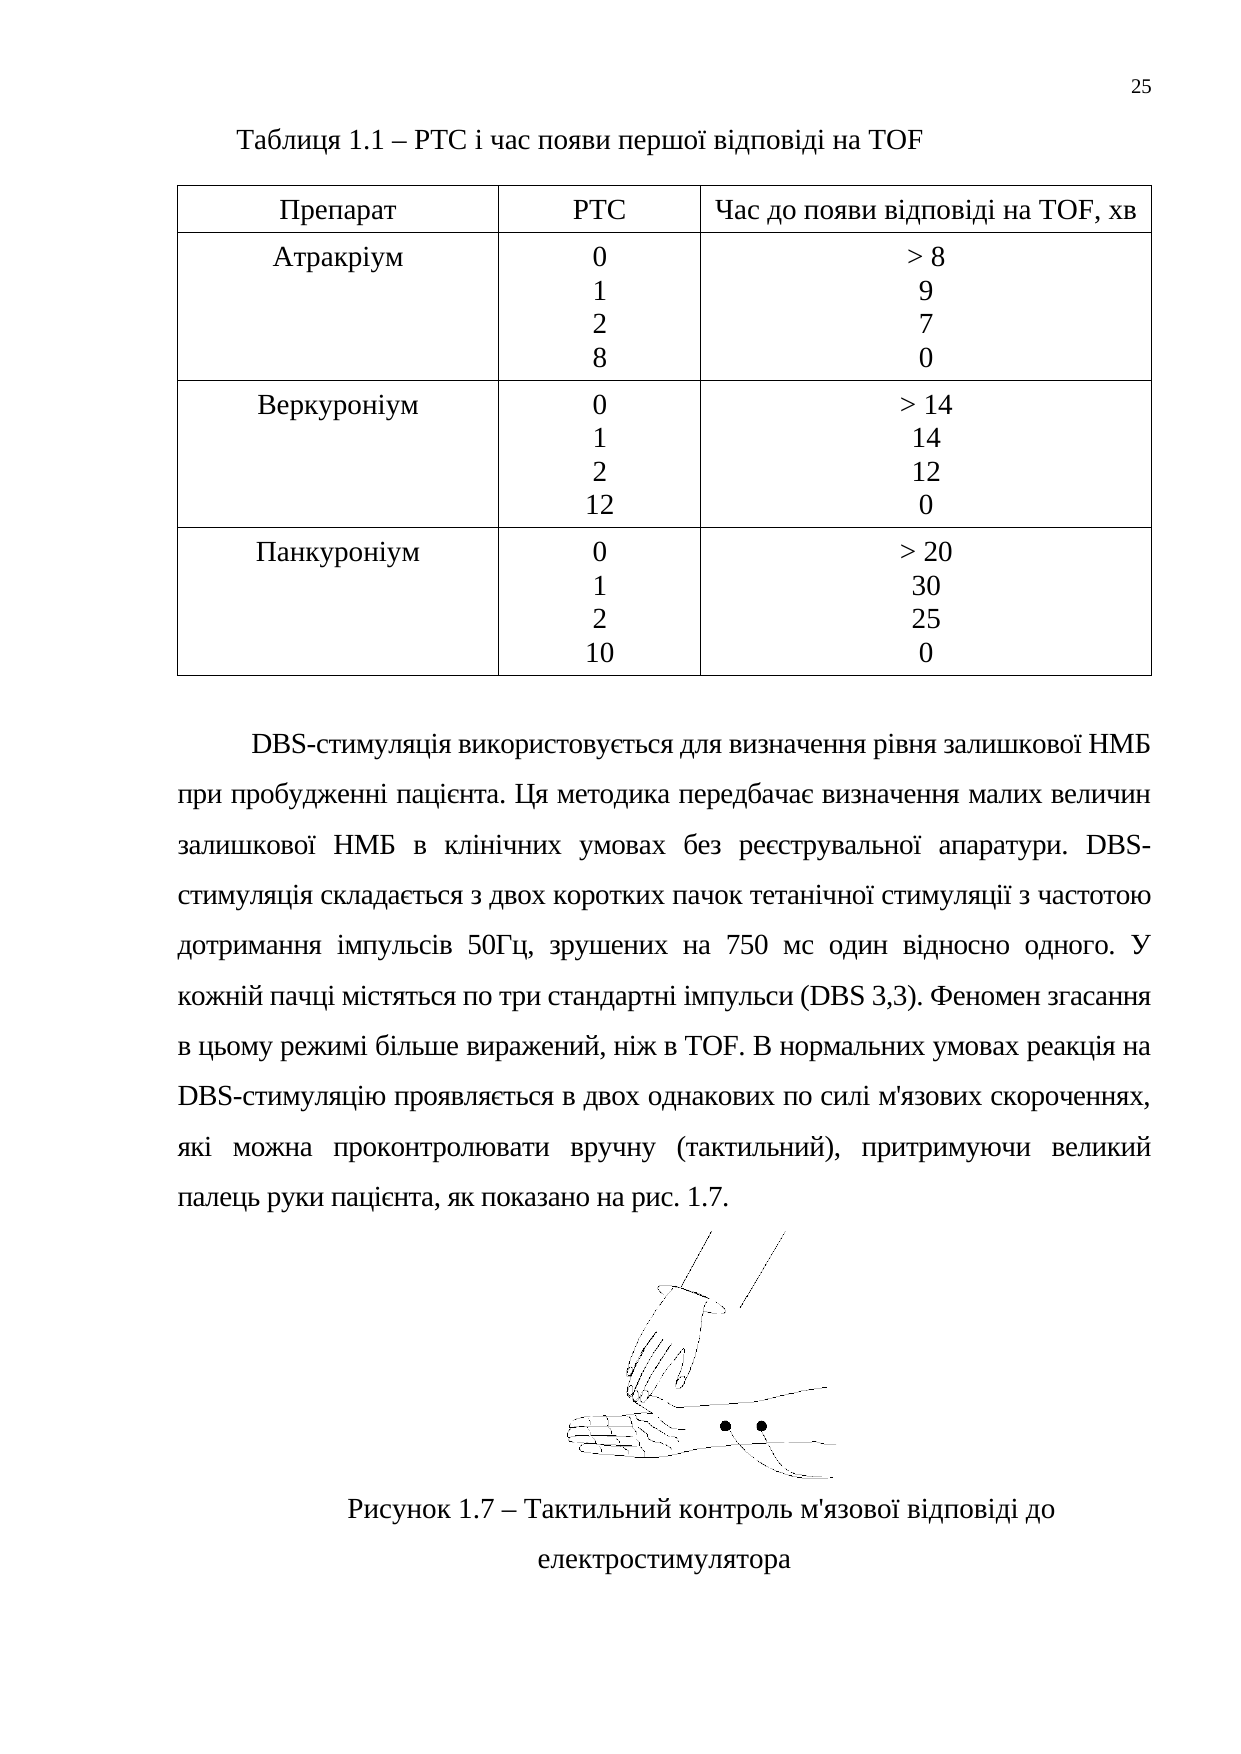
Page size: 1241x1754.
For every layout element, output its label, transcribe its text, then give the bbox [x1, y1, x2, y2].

table_cell Атракріум [178, 233, 498, 379]
table_cell > 20 30 25 0 [701, 528, 1151, 675]
table_cell Веркуроніум [178, 381, 498, 527]
table_cell 0 1 2 8 [499, 233, 700, 379]
table_cell Панкуроніум [178, 528, 498, 675]
table_cell 0 1 2 10 [499, 528, 700, 675]
picture [566, 1229, 837, 1479]
table_header Препарат [178, 186, 498, 232]
table_cell > 8 9 7 0 [701, 233, 1151, 379]
table_header PTC [499, 186, 700, 232]
table_header Час до появи відповіді на TOF, хв [701, 186, 1151, 232]
text Таблиця 1.1 – PTC і час появи першої відповіді на TOF [177, 122, 1152, 156]
table_cell 0 1 2 12 [499, 381, 700, 527]
table_cell > 14 14 12 0 [701, 381, 1151, 527]
text Рисунок 1.7 – Тактильний контроль м'язової відповіді до електростимулятора [177, 1491, 1152, 1574]
text DBS-стимуляція використовується для визначення рівня залишкової НМБ при пробудженні пацієнта. Ця методика передбачає визначення малих величин залишкової НМБ в клінічних умовах без реєструвальної апаратури. DBS- стимуляція складається з двох коротких пачок тетанічної стимуляції з частотою дотримання імпульсів 50Гц, зрушених на 750 мс один відносно одного. У кожній пачці містяться по три стандартні імпульси (DBS 3,3). Феномен згасання в цьому режимі більше виражений, ніж в TOF. В нормальних умовах реакція на DBS-стимуляцію проявляється в двох однакових по силі м'язових скороченнях, які можна проконтролювати вручну (тактильний), притримуючи великий палець руки пацієнта, як показано на рис. 1.7. [177, 726, 1152, 1213]
